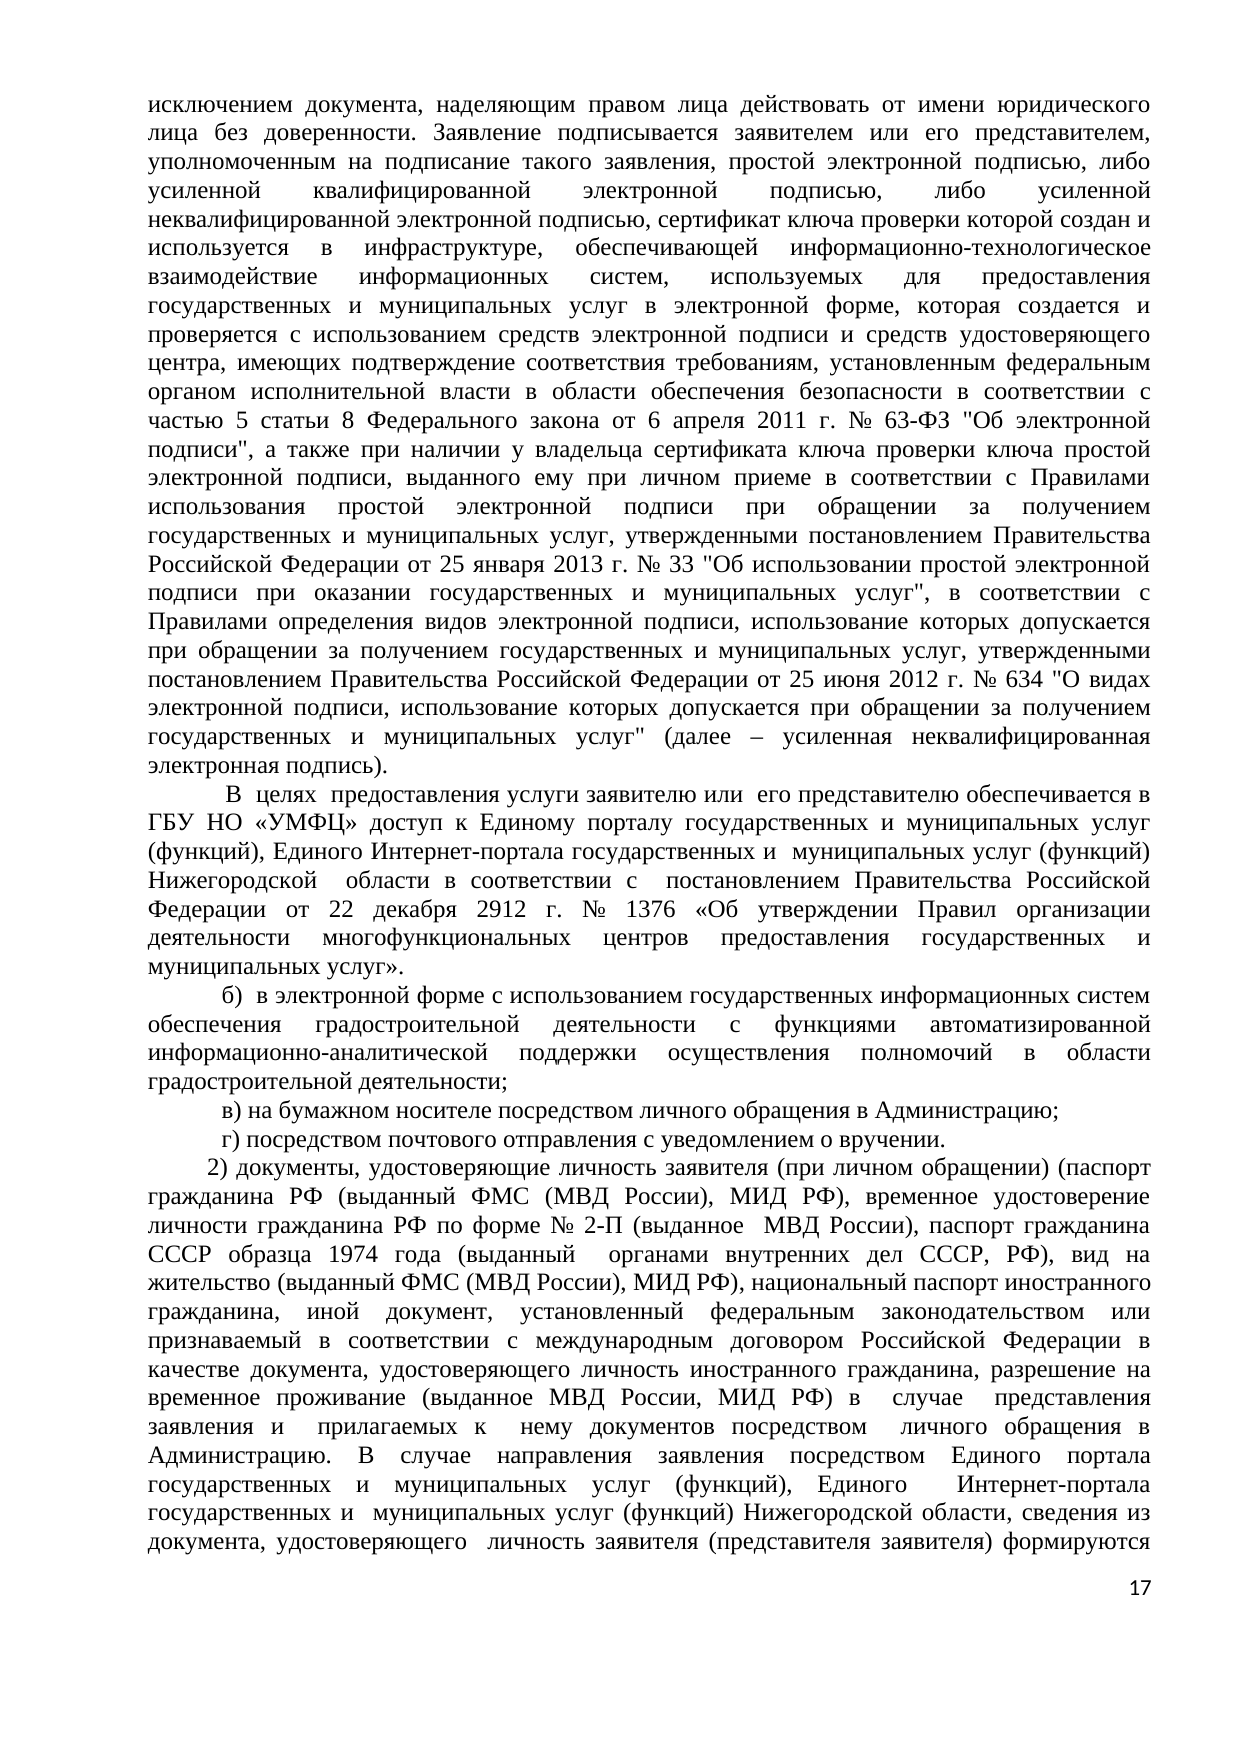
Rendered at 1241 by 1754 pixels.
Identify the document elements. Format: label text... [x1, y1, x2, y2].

text б) в электронной форме с использованием государственных информационных систем обеспечения градостроительной деятельности с функциями автоматизированной информационно-аналитической поддержки осуществления полномочий в области градостроительной деятельности; [148, 980, 1152, 1095]
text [148, 89, 1152, 779]
text г) посредством почтового отправления с уведомлением о вручении. [148, 1124, 1152, 1152]
text В целях предоставления услуги заявителю или его представителю обеспечивается в ГБУ НО «УМФЦ» доступ к Единому порталу государственных и муниципальных услуг (функций), Единого Интернет-портала государственных и муниципальных услуг (функций) Нижегородской области в соответствии с постановлением Правительства Российской Федерации от 22 декабря 2912 г. № 1376 «Об утверждении Правил организации деятельности многофункциональных центров предоставления государственных и муниципальных услуг». [148, 779, 1152, 980]
text в) на бумажном носителе посредством личного обращения в Администрацию; [148, 1095, 1152, 1124]
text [148, 1152, 1152, 1555]
